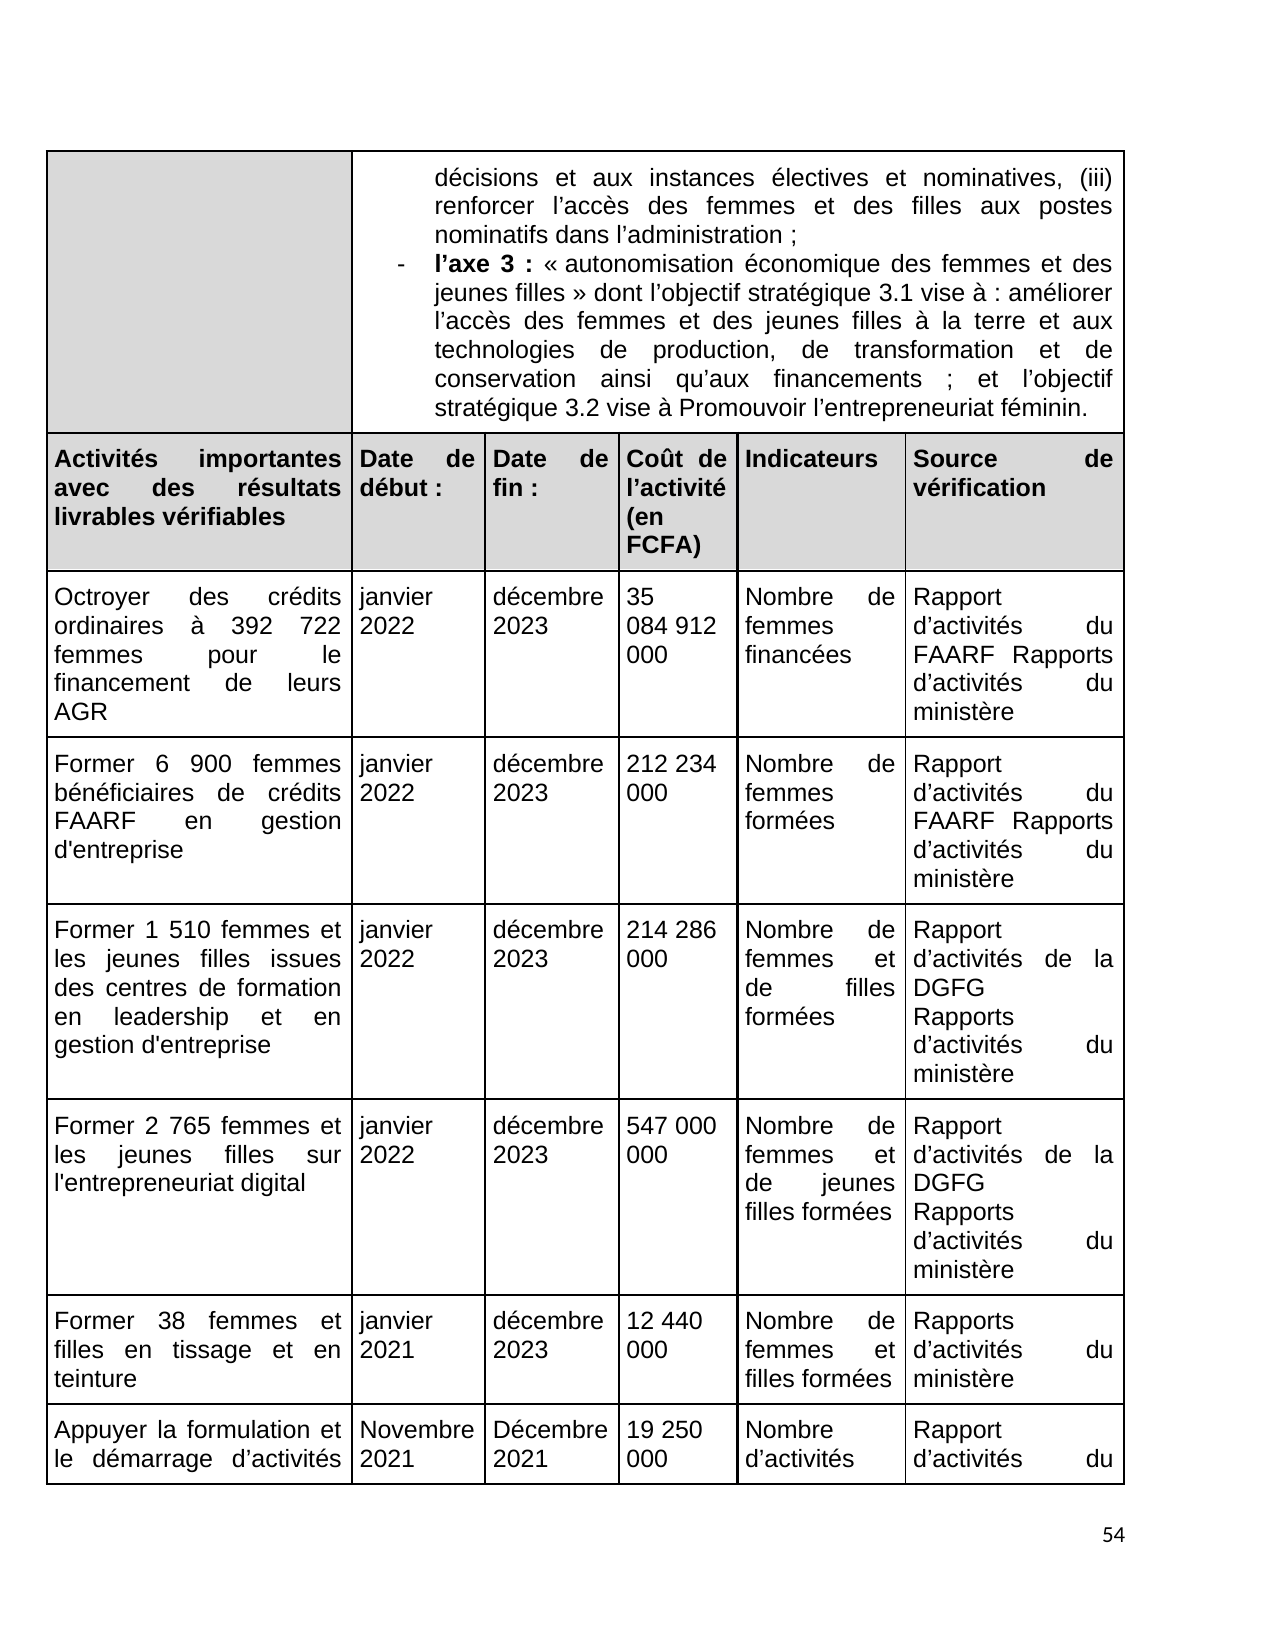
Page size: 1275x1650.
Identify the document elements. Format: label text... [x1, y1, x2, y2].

table_cell 212 234 000 [620, 738, 736, 903]
table_cell Indicateurs [739, 434, 905, 569]
table_cell janvier 2022 [353, 905, 484, 1098]
table_cell Octroyer des crédits ordinaires à 392 722 femmes pour le financement de leurs AGR [48, 572, 351, 736]
table_cell Rapport d’activités de la DGFG Rapports d’activités du ministère [906, 1100, 1123, 1294]
table_cell Activités importantes avec des résultats livrables vérifiables [48, 434, 351, 569]
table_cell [353, 152, 1123, 432]
table_cell Nombre de femmes financées [739, 572, 905, 736]
table_cell 35 084 912 000 [620, 572, 736, 736]
table_cell décembre 2023 [486, 1100, 618, 1294]
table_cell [739, 1405, 905, 1483]
table_cell janvier 2022 [353, 738, 484, 903]
table_cell Nombre de femmes formées [739, 738, 905, 903]
table_cell Décembre 2021 [486, 1405, 618, 1483]
table_cell Former 2 765 femmes et les jeunes filles sur l'entrepreneuriat digital [48, 1100, 351, 1294]
table_cell décembre 2023 [486, 905, 618, 1098]
table_cell Date de début : [353, 434, 484, 569]
table_cell Nombre de femmes et de filles formées [739, 905, 905, 1098]
table_cell 547 000 000 [620, 1100, 736, 1294]
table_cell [906, 1405, 1123, 1483]
table_cell décembre 2023 [486, 1296, 618, 1403]
table_cell janvier 2022 [353, 572, 484, 736]
table_cell Novembre 2021 [353, 1405, 484, 1483]
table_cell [48, 152, 351, 432]
table_cell 19 250 000 [620, 1405, 736, 1483]
table_cell Date de fin : [486, 434, 618, 569]
table_cell Nombre de femmes et de jeunes filles formées [739, 1100, 905, 1294]
table_cell Former 38 femmes et filles en tissage et en teinture [48, 1296, 351, 1403]
table_cell Former 6 900 femmes bénéficiaires de crédits FAARF en gestion d'entreprise [48, 738, 351, 903]
table_cell 214 286 000 [620, 905, 736, 1098]
table_cell décembre 2023 [486, 738, 618, 903]
table_cell Rapport d’activités de la DGFG Rapports d’activités du ministère [906, 905, 1123, 1098]
table_cell janvier 2022 [353, 1100, 484, 1294]
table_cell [48, 1405, 351, 1483]
table_cell janvier 2021 [353, 1296, 484, 1403]
table_cell Rapports d’activités du ministère [906, 1296, 1123, 1403]
table_cell 12 440 000 [620, 1296, 736, 1403]
table_cell Coût de l’activité (en FCFA) [620, 434, 736, 569]
table_cell Former 1 510 femmes et les jeunes filles issues des centres de formation en leadership et en gestion d'entreprise [48, 905, 351, 1098]
table_cell Nombre de femmes et filles formées [739, 1296, 905, 1403]
table_cell décembre 2023 [486, 572, 618, 736]
table_cell Source de vérification [906, 434, 1123, 569]
table_cell Rapport d’activités du FAARF Rapports d’activités du ministère [906, 738, 1123, 903]
table_cell Rapport d’activités du FAARF Rapports d’activités du ministère [906, 572, 1123, 736]
